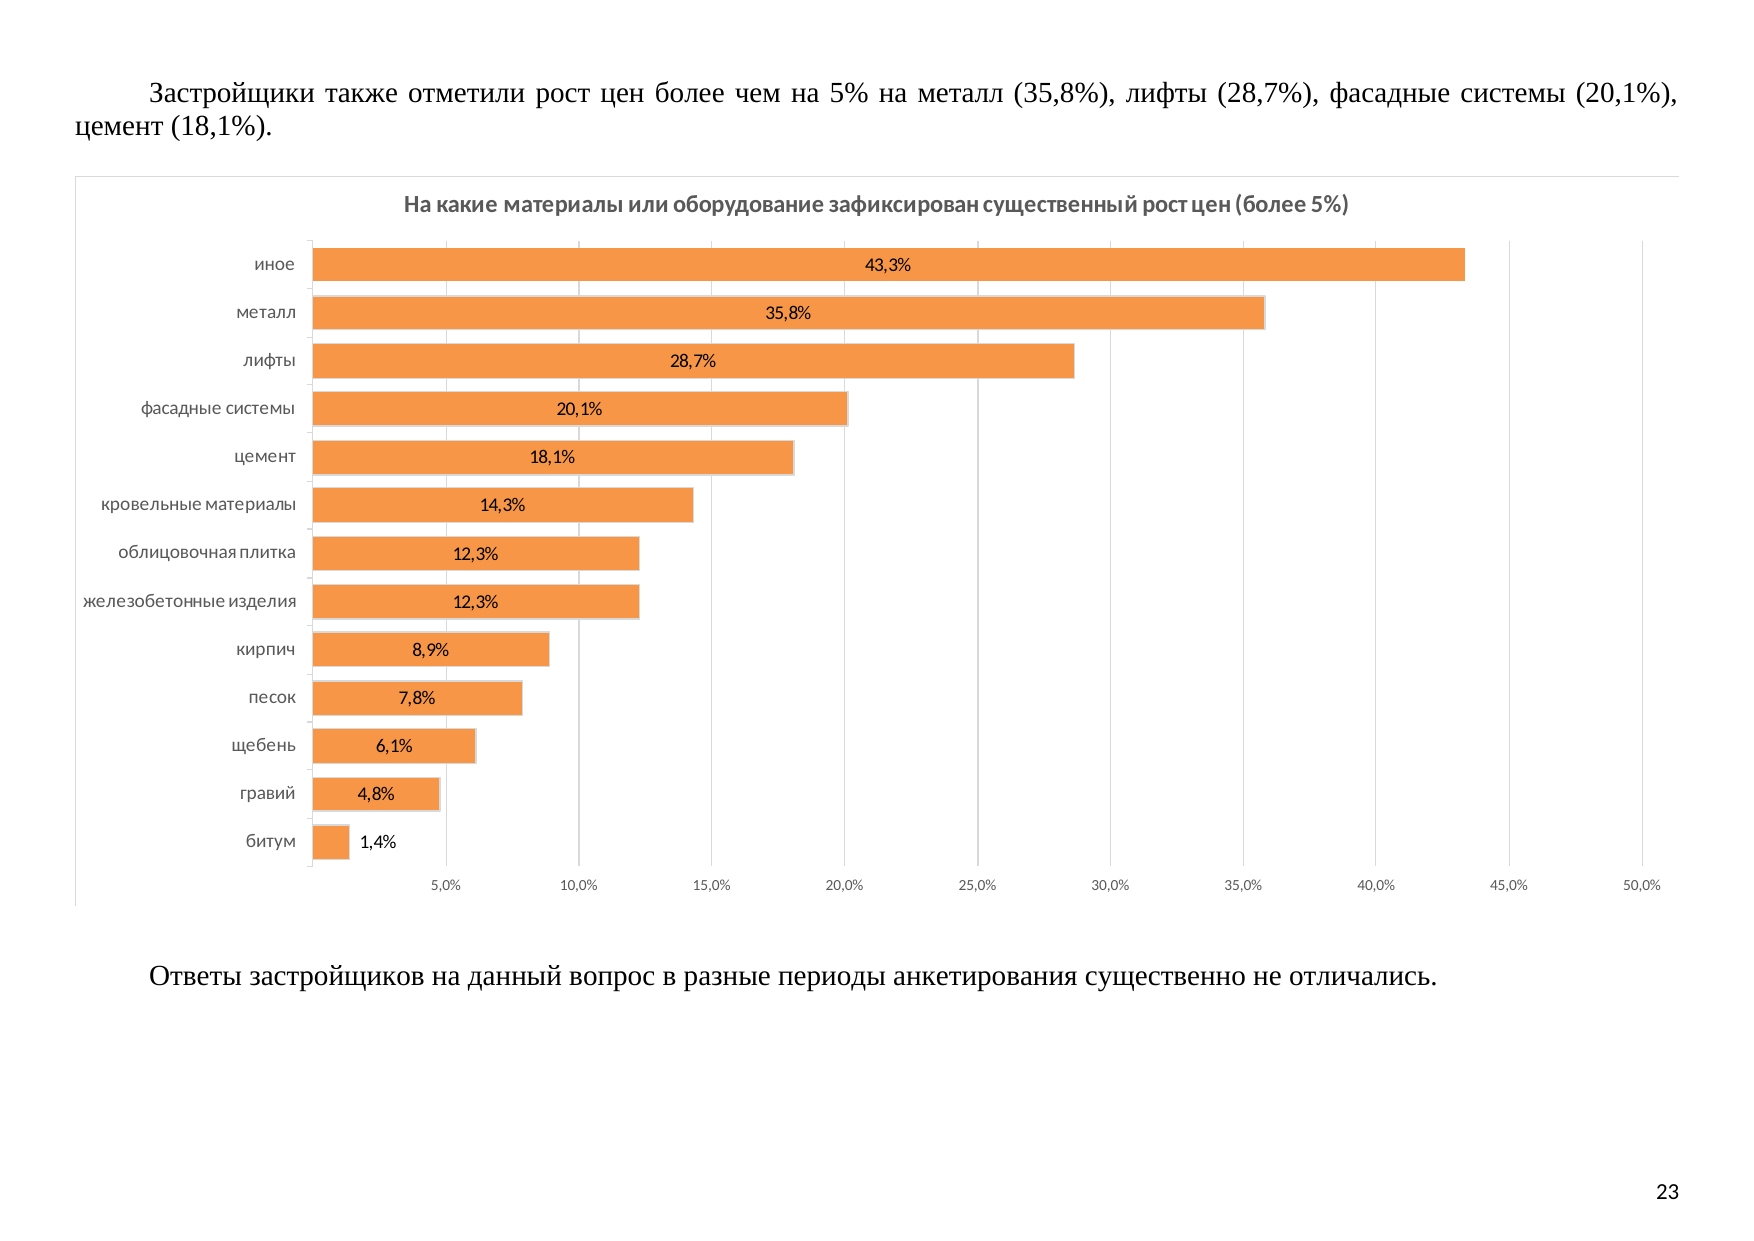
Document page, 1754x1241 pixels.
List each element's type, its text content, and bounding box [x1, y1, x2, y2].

list Застройщики также отметили рост цен более чем на 5% на металл (35,8%), лифты (28,7%), фасадные системы (20,1%), цемент (18,1%). [75, 75, 1679, 142]
list Ответы застройщиков на данный вопрос в разные периоды анкетирования существенно не отличались. [75, 958, 1679, 991]
